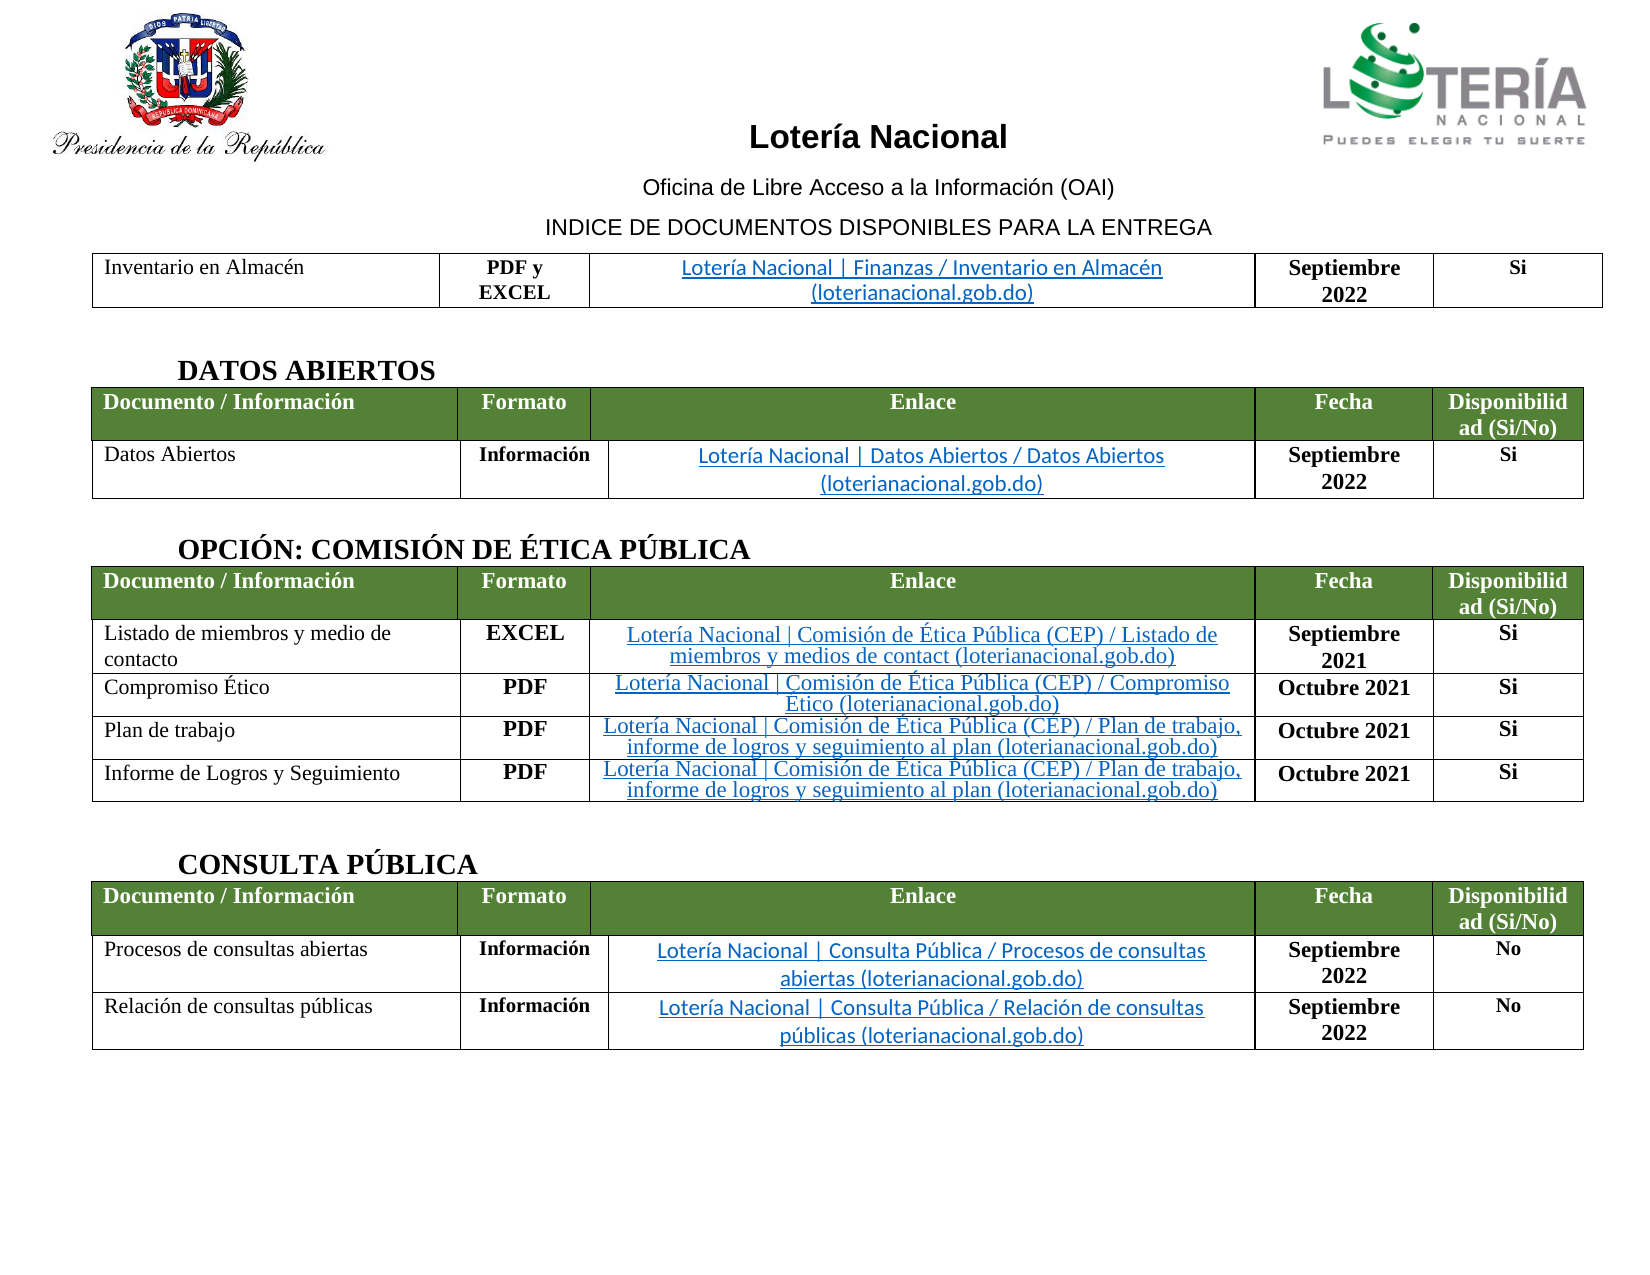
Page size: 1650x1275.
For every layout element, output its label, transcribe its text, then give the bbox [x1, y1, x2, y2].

table_header Documento / Información [92, 388, 457, 440]
picture [1323, 23, 1600, 155]
table_cell Octubre 2021 [1256, 760, 1433, 801]
table_header Documento / Información [92, 882, 457, 935]
table_cell Si [1434, 254, 1602, 307]
table_header Enlace [591, 882, 1254, 935]
table_cell Listado de miembros y medio de contacto [93, 620, 460, 673]
table_header Disponibilidad (Si/No) [1433, 882, 1583, 935]
table_cell Octubre 2021 [1256, 717, 1433, 758]
text OPCIÓN: COMISIÓN DE ÉTICA PÚBLICA [177, 532, 1580, 566]
picture [53, 13, 330, 171]
table_cell Octubre 2021 [1256, 674, 1433, 716]
table_header Fecha [1256, 882, 1432, 935]
table_cell Plan de trabajo [93, 717, 460, 758]
table_cell Compromiso Ético [93, 674, 460, 716]
table_cell Informe de Logros y Seguimiento [93, 760, 460, 801]
table_header Formato [458, 567, 590, 619]
table_cell Septiembre 2022 [1256, 936, 1433, 992]
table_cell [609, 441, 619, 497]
table_cell Relación de consultas públicas [93, 993, 460, 1049]
text DATOS ABIERTOS [177, 353, 1580, 387]
table_cell Procesos de consultas abiertas [93, 936, 460, 992]
table_header Disponibilidad (Si/No) [1433, 567, 1583, 619]
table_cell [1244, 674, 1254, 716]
table_header Fecha [1256, 388, 1432, 440]
text CONSULTA PÚBLICA [177, 847, 1580, 881]
table_cell Septiembre 2021 [1256, 620, 1433, 673]
table_cell Si [1434, 674, 1583, 716]
table_cell Información [461, 936, 608, 992]
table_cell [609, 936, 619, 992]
table_header Documento / Información [92, 567, 457, 619]
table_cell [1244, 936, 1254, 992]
table_header Formato [458, 882, 590, 935]
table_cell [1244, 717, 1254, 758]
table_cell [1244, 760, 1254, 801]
table_header Fecha [1256, 567, 1432, 619]
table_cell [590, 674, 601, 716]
table_cell EXCEL [461, 620, 589, 673]
table_cell PDF [461, 674, 589, 716]
table_cell Si [1434, 717, 1583, 758]
table_cell Lotería Nacional | Comisión de Ética Pública (CEP) / Listado de miembros y medios de contact (loterianacional.gob.do) [590, 620, 1254, 673]
table_header Formato [458, 388, 590, 440]
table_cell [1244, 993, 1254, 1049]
table_cell Información [461, 441, 608, 497]
table_cell Si [1434, 441, 1583, 497]
table_cell PDF [461, 717, 589, 758]
table_cell Si [1434, 760, 1583, 801]
table_cell PDF y EXCEL [440, 254, 589, 307]
table_header Enlace [591, 567, 1254, 619]
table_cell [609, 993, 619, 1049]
table_cell PDF [461, 760, 589, 801]
table_header Enlace [591, 388, 1254, 440]
table_cell Septiembre 2022 [1256, 993, 1433, 1049]
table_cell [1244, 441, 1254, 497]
table_cell Septiembre 2022 [1256, 441, 1433, 497]
table_cell Información [461, 993, 608, 1049]
table_cell No [1434, 993, 1583, 1049]
table_cell Inventario en Almacén [93, 254, 439, 307]
table_cell Lotería Nacional | Finanzas / Inventario en Almacén (loterianacional.gob.do) [590, 254, 1254, 307]
table_cell No [1434, 936, 1583, 992]
table_cell Datos Abiertos [93, 441, 460, 497]
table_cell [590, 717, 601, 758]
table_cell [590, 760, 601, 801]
table_header Disponibilidad (Si/No) [1433, 388, 1583, 440]
table_cell Septiembre 2022 [1256, 254, 1433, 307]
table_cell Si [1434, 620, 1583, 673]
